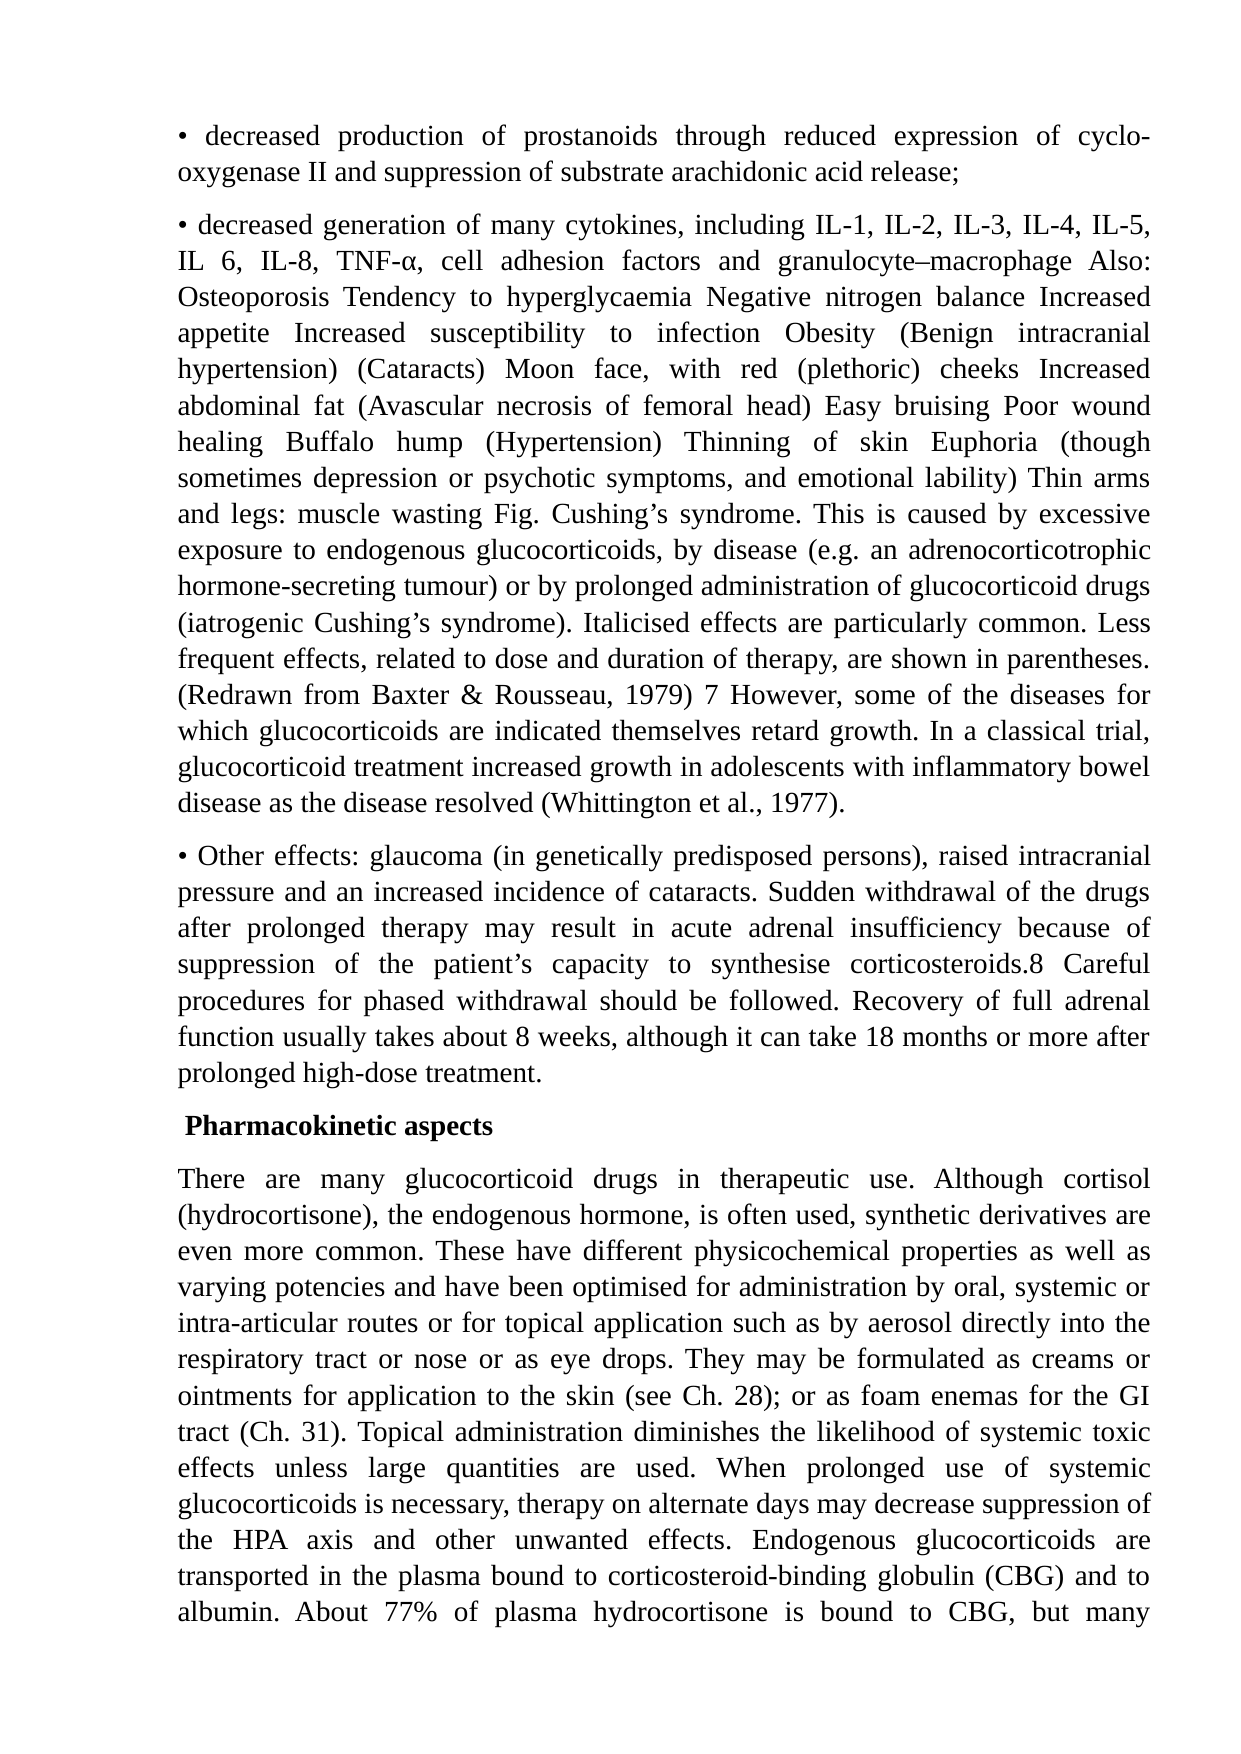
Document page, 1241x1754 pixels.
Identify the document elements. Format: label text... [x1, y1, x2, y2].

text • decreased generation of many cytokines, including IL-1, IL-2, IL-3, IL-4, IL-5, IL 6, IL-8, TNF-α, cell adhesion factors and granulocyte–macrophage Also: Osteoporosis Tendency to hyperglycaemia Negative nitrogen balance Increased appetite Increased susceptibility to infection Obesity (Benign intracranial hypertension) (Cataracts) Moon face, with red (plethoric) cheeks Increased abdominal fat (Avascular necrosis of femoral head) Easy bruising Poor wound healing Buffalo hump (Hypertension) Thinning of skin Euphoria (though sometimes depression or psychotic symptoms, and emotional lability) Thin arms and legs: muscle wasting Fig. Cushing’s syndrome. This is caused by excessive exposure to endogenous glucocorticoids, by disease (e.g. an adrenocorticotrophic hormone-secreting tumour) or by prolonged administration of glucocorticoid drugs (iatrogenic Cushing’s syndrome). Italicised effects are particularly common. Less frequent effects, related to dose and duration of therapy, are shown in parentheses. (Redrawn from Baxter & Rousseau, 1979) 7 However, some of the diseases for which glucocorticoids are indicated themselves retard growth. In a classical trial, glucocorticoid treatment increased growth in adolescents with inflammatory bowel disease as the disease resolved (Whittington et al., 1977). [177, 207, 1152, 819]
text Pharmacokinetic aspects [177, 1108, 1152, 1141]
text • decreased production of prostanoids through reduced expression of cyclo-oxygenase II and suppression of substrate arachidonic acid release; [177, 118, 1152, 188]
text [177, 1161, 1152, 1628]
text • Other effects: glaucoma (in genetically predisposed persons), raised intracranial pressure and an increased incidence of cataracts. Sudden withdrawal of the drugs after prolonged therapy may result in acute adrenal insufficiency because of suppression of the patient’s capacity to synthesise corticosteroids.8 Careful procedures for phased withdrawal should be followed. Recovery of full adrenal function usually takes about 8 weeks, although it can take 18 months or more after prolonged high-dose treatment. [177, 838, 1152, 1089]
